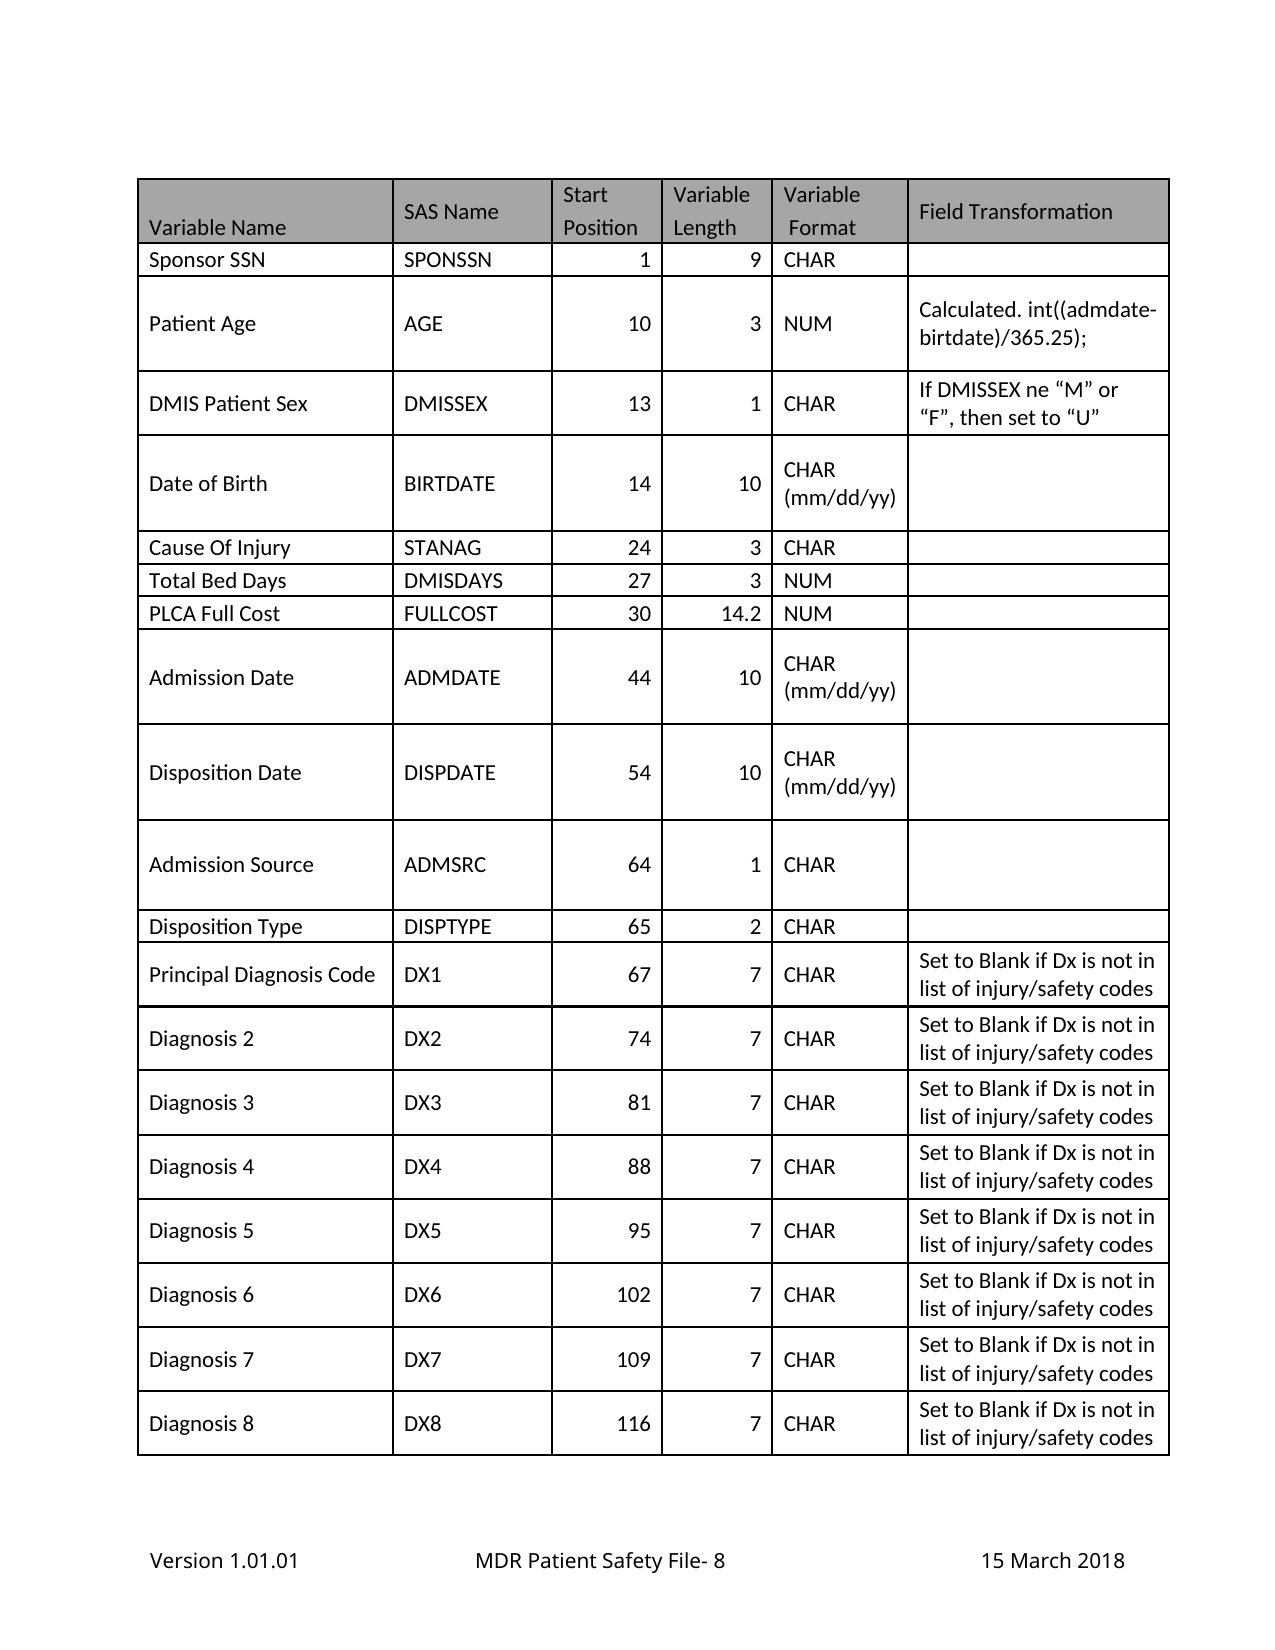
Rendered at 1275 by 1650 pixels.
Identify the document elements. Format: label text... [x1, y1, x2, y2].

table_cell CHAR [773, 1264, 907, 1326]
table_cell Diagnosis 7 [139, 1328, 392, 1390]
table_cell 9 [663, 244, 771, 275]
table_cell 116 [553, 1392, 661, 1454]
table_cell STANAG [394, 532, 551, 562]
table_header Field Transformation [909, 180, 1168, 242]
table_header Variable [773, 180, 907, 209]
table_cell 95 [553, 1200, 661, 1262]
table_cell AGE [394, 277, 551, 370]
table_cell Variable Name [139, 209, 392, 242]
table_cell [909, 436, 1168, 529]
table_cell Admission Source [139, 821, 392, 908]
table_cell Calculated. int((admdate-birtdate)/365.25); [909, 277, 1168, 370]
table_header SAS Name [394, 180, 551, 242]
table_cell 7 [663, 1328, 771, 1390]
table_cell 7 [663, 1071, 771, 1133]
table_cell [909, 821, 1168, 908]
table_cell CHAR [773, 1392, 907, 1454]
table_cell 13 [553, 372, 661, 434]
table_cell 14 [553, 436, 661, 529]
table_cell Principal Diagnosis Code [139, 943, 392, 1005]
table_cell DISPTYPE [394, 911, 551, 941]
table_cell Cause Of Injury [139, 532, 392, 562]
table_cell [909, 1392, 1168, 1454]
table_cell [909, 911, 1168, 941]
table_cell CHAR [773, 1136, 907, 1197]
table_cell CHAR [773, 943, 907, 1005]
table_cell 10 [663, 725, 771, 819]
table_cell CHAR [773, 1328, 907, 1390]
table_cell 30 [553, 597, 661, 628]
table_cell 10 [663, 630, 771, 723]
table_cell NUM [773, 565, 907, 595]
table_cell PLCA Full Cost [139, 597, 392, 628]
table_cell 74 [553, 1008, 661, 1069]
table_cell DISPDATE [394, 725, 551, 819]
table_cell DX3 [394, 1071, 551, 1133]
table_cell 67 [553, 943, 661, 1005]
table_cell [909, 565, 1168, 595]
table_cell CHAR [773, 821, 907, 908]
table_cell Position [553, 209, 661, 242]
table_cell DX8 [394, 1392, 551, 1454]
table_cell 3 [663, 277, 771, 370]
table_cell DMIS Patient Sex [139, 372, 392, 434]
table_cell Total Bed Days [139, 565, 392, 595]
table_cell SPONSSN [394, 244, 551, 275]
table_cell DX2 [394, 1008, 551, 1069]
table_cell 1 [663, 372, 771, 434]
table_cell 27 [553, 565, 661, 595]
table_cell 109 [553, 1328, 661, 1390]
table_cell Set to Blank if Dx is not in list of injury/safety codes [909, 1136, 1168, 1197]
table_cell NUM [773, 597, 907, 628]
table_cell DX5 [394, 1200, 551, 1262]
table_cell 64 [553, 821, 661, 908]
table_cell DX4 [394, 1136, 551, 1197]
table_cell ADMSRC [394, 821, 551, 908]
table_cell 7 [663, 1200, 771, 1262]
table_cell DMISSEX [394, 372, 551, 434]
table_cell Diagnosis 6 [139, 1264, 392, 1326]
table_cell Disposition Type [139, 911, 392, 941]
table_cell 7 [663, 943, 771, 1005]
table_cell 65 [553, 911, 661, 941]
table_cell [909, 630, 1168, 723]
table_cell Diagnosis 2 [139, 1008, 392, 1069]
table_cell 44 [553, 630, 661, 723]
table_cell 102 [553, 1264, 661, 1326]
table_cell Diagnosis 3 [139, 1071, 392, 1133]
table_cell Diagnosis 5 [139, 1200, 392, 1262]
table_cell 7 [663, 1136, 771, 1197]
table_cell NUM [773, 277, 907, 370]
table_header [139, 180, 392, 209]
table_cell 7 [663, 1264, 771, 1326]
table_cell DMISDAYS [394, 565, 551, 595]
table_cell Sponsor SSN [139, 244, 392, 275]
table_cell 10 [663, 436, 771, 529]
table_cell CHAR [773, 372, 907, 434]
table_cell Diagnosis 8 [139, 1392, 392, 1454]
table_cell Set to Blank if Dx is not in list of injury/safety codes [909, 1200, 1168, 1262]
table_header Start [553, 180, 661, 209]
table_cell [909, 597, 1168, 628]
table_cell 7 [663, 1392, 771, 1454]
table_cell CHAR (mm/dd/yy) [773, 725, 907, 819]
table_cell Set to Blank if Dx is not in list of injury/safety codes [909, 1264, 1168, 1326]
table_cell FULLCOST [394, 597, 551, 628]
table_cell Set to Blank if Dx is not in list of injury/safety codes [909, 943, 1168, 1005]
table_header Variable [663, 180, 771, 209]
table_cell ADMDATE [394, 630, 551, 723]
table_cell Admission Date [139, 630, 392, 723]
table_cell If DMISSEX ne “M” or “F”, then set to “U” [909, 372, 1168, 434]
table_cell CHAR [773, 911, 907, 941]
table_cell 1 [553, 244, 661, 275]
table_cell 10 [553, 277, 661, 370]
table_cell 7 [663, 1008, 771, 1069]
table_cell Disposition Date [139, 725, 392, 819]
table_cell DX1 [394, 943, 551, 1005]
table_cell 54 [553, 725, 661, 819]
table_cell [909, 244, 1168, 275]
table_cell 81 [553, 1071, 661, 1133]
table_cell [909, 1328, 1168, 1390]
table_cell CHAR [773, 532, 907, 562]
table_cell 1 [663, 821, 771, 908]
table_cell 24 [553, 532, 661, 562]
table_cell CHAR (mm/dd/yy) [773, 630, 907, 723]
table_cell CHAR (mm/dd/yy) [773, 436, 907, 529]
table_cell 3 [663, 565, 771, 595]
table_cell DX6 [394, 1264, 551, 1326]
table_cell BIRTDATE [394, 436, 551, 529]
table_cell Format [773, 209, 907, 242]
table_cell Length [663, 209, 771, 242]
table_cell Set to Blank if Dx is not in list of injury/safety codes [909, 1008, 1168, 1069]
table_cell 88 [553, 1136, 661, 1197]
table_cell DX7 [394, 1328, 551, 1390]
table_cell 3 [663, 532, 771, 562]
table_cell Date of Birth [139, 436, 392, 529]
table_cell [909, 532, 1168, 562]
table_cell [909, 725, 1168, 819]
table_cell Set to Blank if Dx is not in list of injury/safety codes [909, 1071, 1168, 1133]
table_cell 14.2 [663, 597, 771, 628]
table_cell CHAR [773, 1071, 907, 1133]
table_cell 2 [663, 911, 771, 941]
table_cell CHAR [773, 244, 907, 275]
table_cell CHAR [773, 1008, 907, 1069]
table_cell Diagnosis 4 [139, 1136, 392, 1197]
table_cell CHAR [773, 1200, 907, 1262]
table_cell Patient Age [139, 277, 392, 370]
